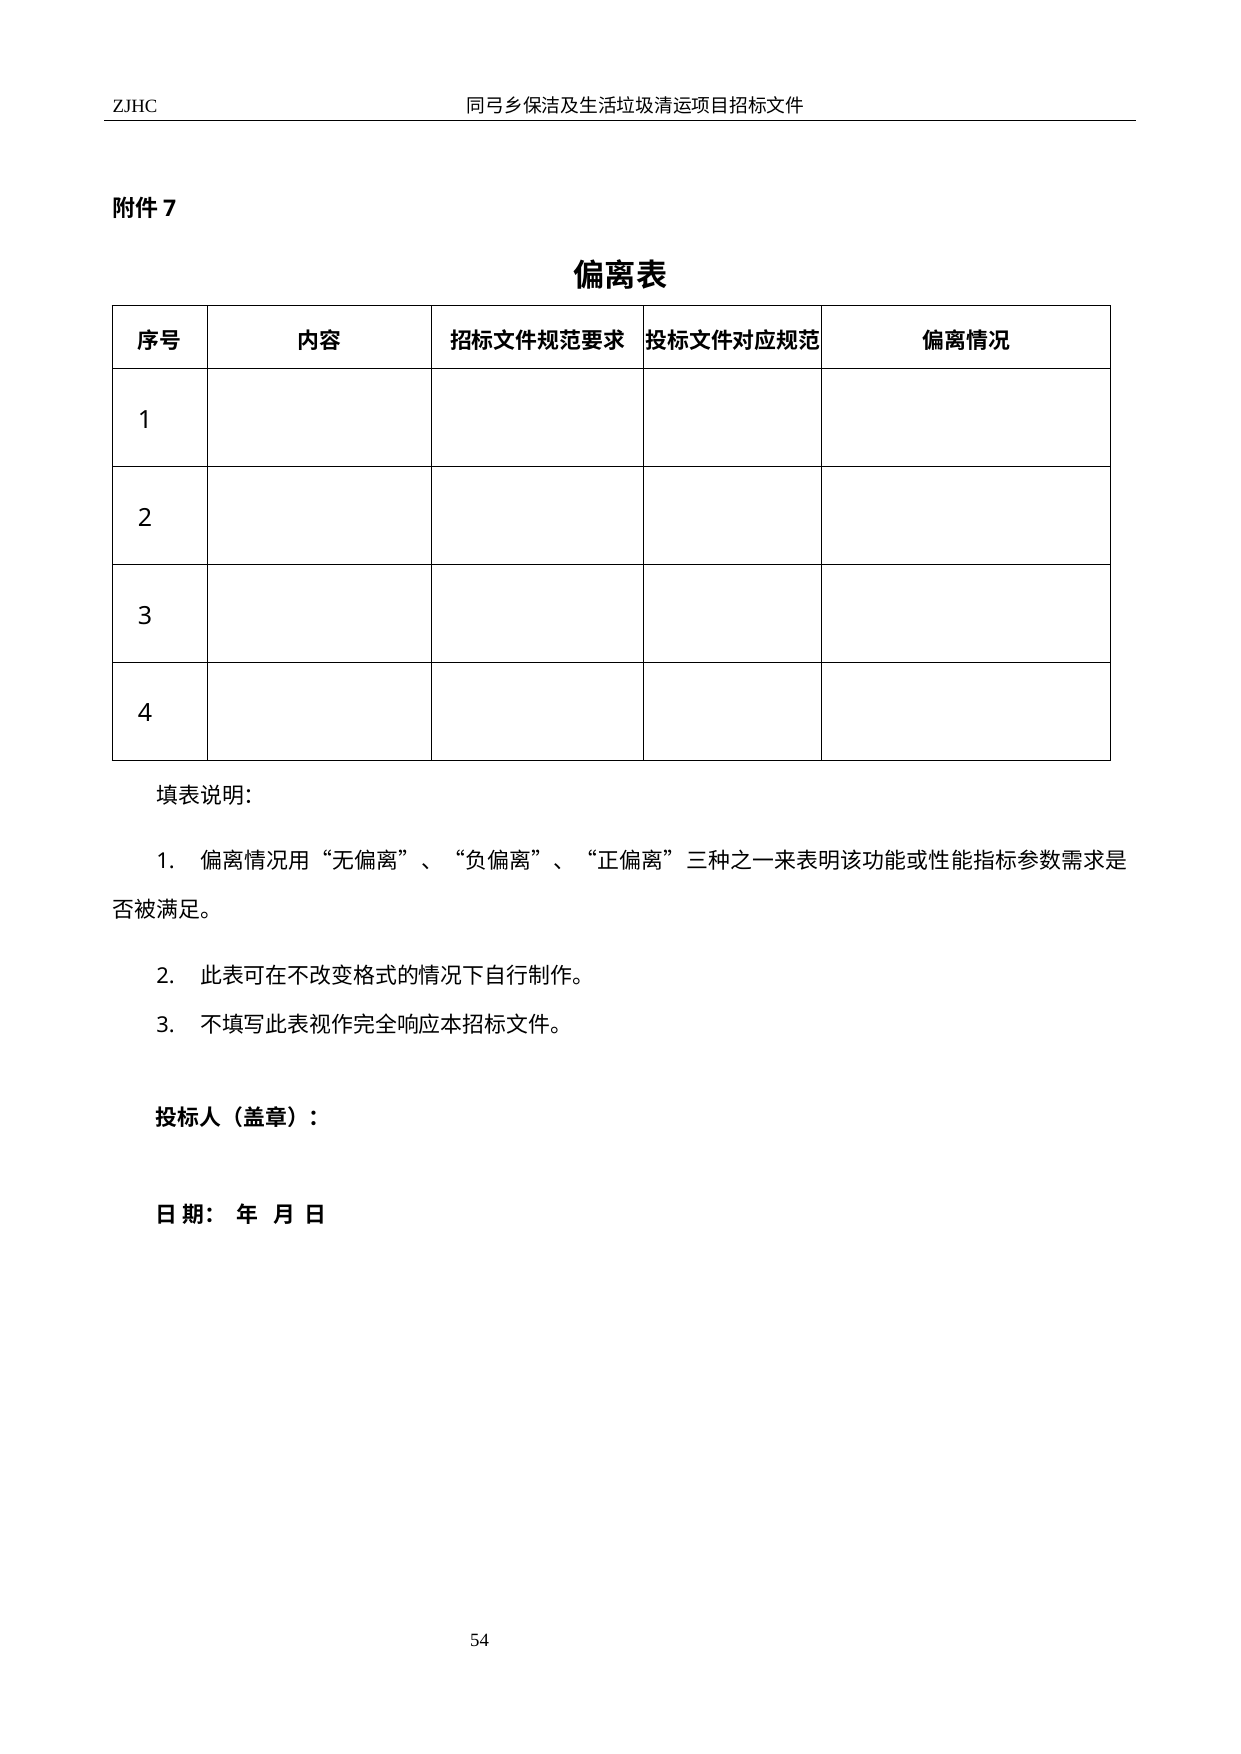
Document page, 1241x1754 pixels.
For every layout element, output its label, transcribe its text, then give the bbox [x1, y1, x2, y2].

table_cell [113, 467, 207, 564]
table_cell [822, 565, 1110, 662]
text 投标人（盖章）： [150, 1099, 1128, 1133]
table_cell [432, 565, 643, 662]
table_cell [208, 369, 431, 466]
list 填表说明： [112, 777, 1128, 810]
table_header 偏离情况 [822, 306, 1110, 368]
table_header 序号 [113, 306, 207, 368]
table_cell [432, 663, 643, 759]
list 不填写此表视作完全响应本招标文件。 [112, 1006, 1128, 1039]
text 日 期： 年 月 日 [150, 1197, 1128, 1230]
table_cell [432, 369, 643, 466]
table_cell [113, 565, 207, 662]
table_cell [644, 663, 821, 759]
list 此表可在不改变格式的情况下自行制作。 [112, 957, 1128, 990]
table_header 投标文件对应规范 [644, 306, 821, 368]
table_cell [208, 467, 431, 564]
table_cell [208, 663, 431, 759]
table_cell [822, 663, 1110, 759]
table_cell [644, 369, 821, 466]
table_cell [644, 467, 821, 564]
table_cell [113, 663, 207, 759]
text 附件7 [112, 173, 1128, 239]
table_cell [113, 369, 207, 466]
text 偏离表 [112, 239, 1128, 305]
table_header 招标文件规范要求 [432, 306, 643, 368]
list 偏离情况用“无偏离”、“负偏离”、“正偏离”三种之一来表明该功能或性能指标参数需求是否被满足。 [112, 842, 1128, 925]
table_cell [208, 565, 431, 662]
table_cell [644, 565, 821, 662]
table_header 内容 [208, 306, 431, 368]
table_cell [432, 467, 643, 564]
table_cell [822, 369, 1110, 466]
table_cell [822, 467, 1110, 564]
